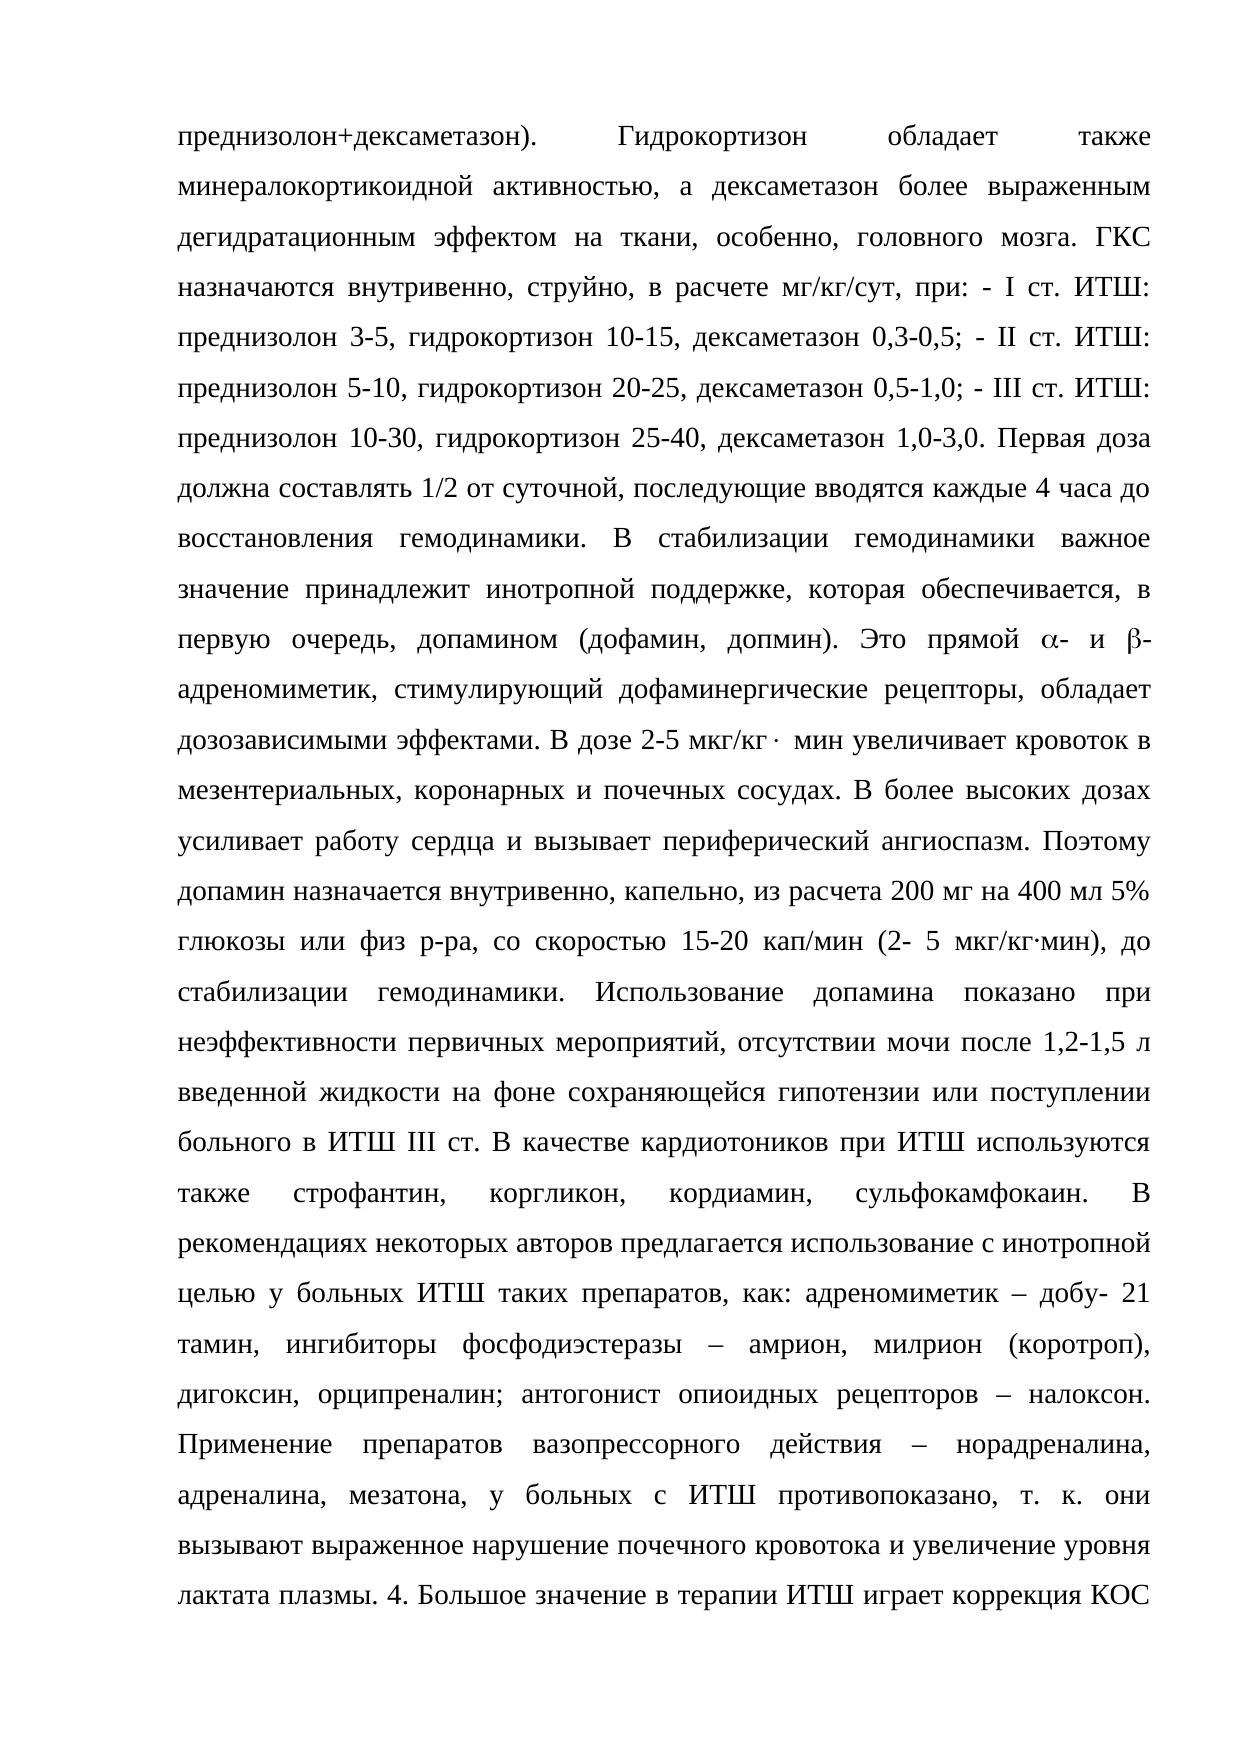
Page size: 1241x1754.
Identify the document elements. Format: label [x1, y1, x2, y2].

text [177, 118, 1152, 1611]
